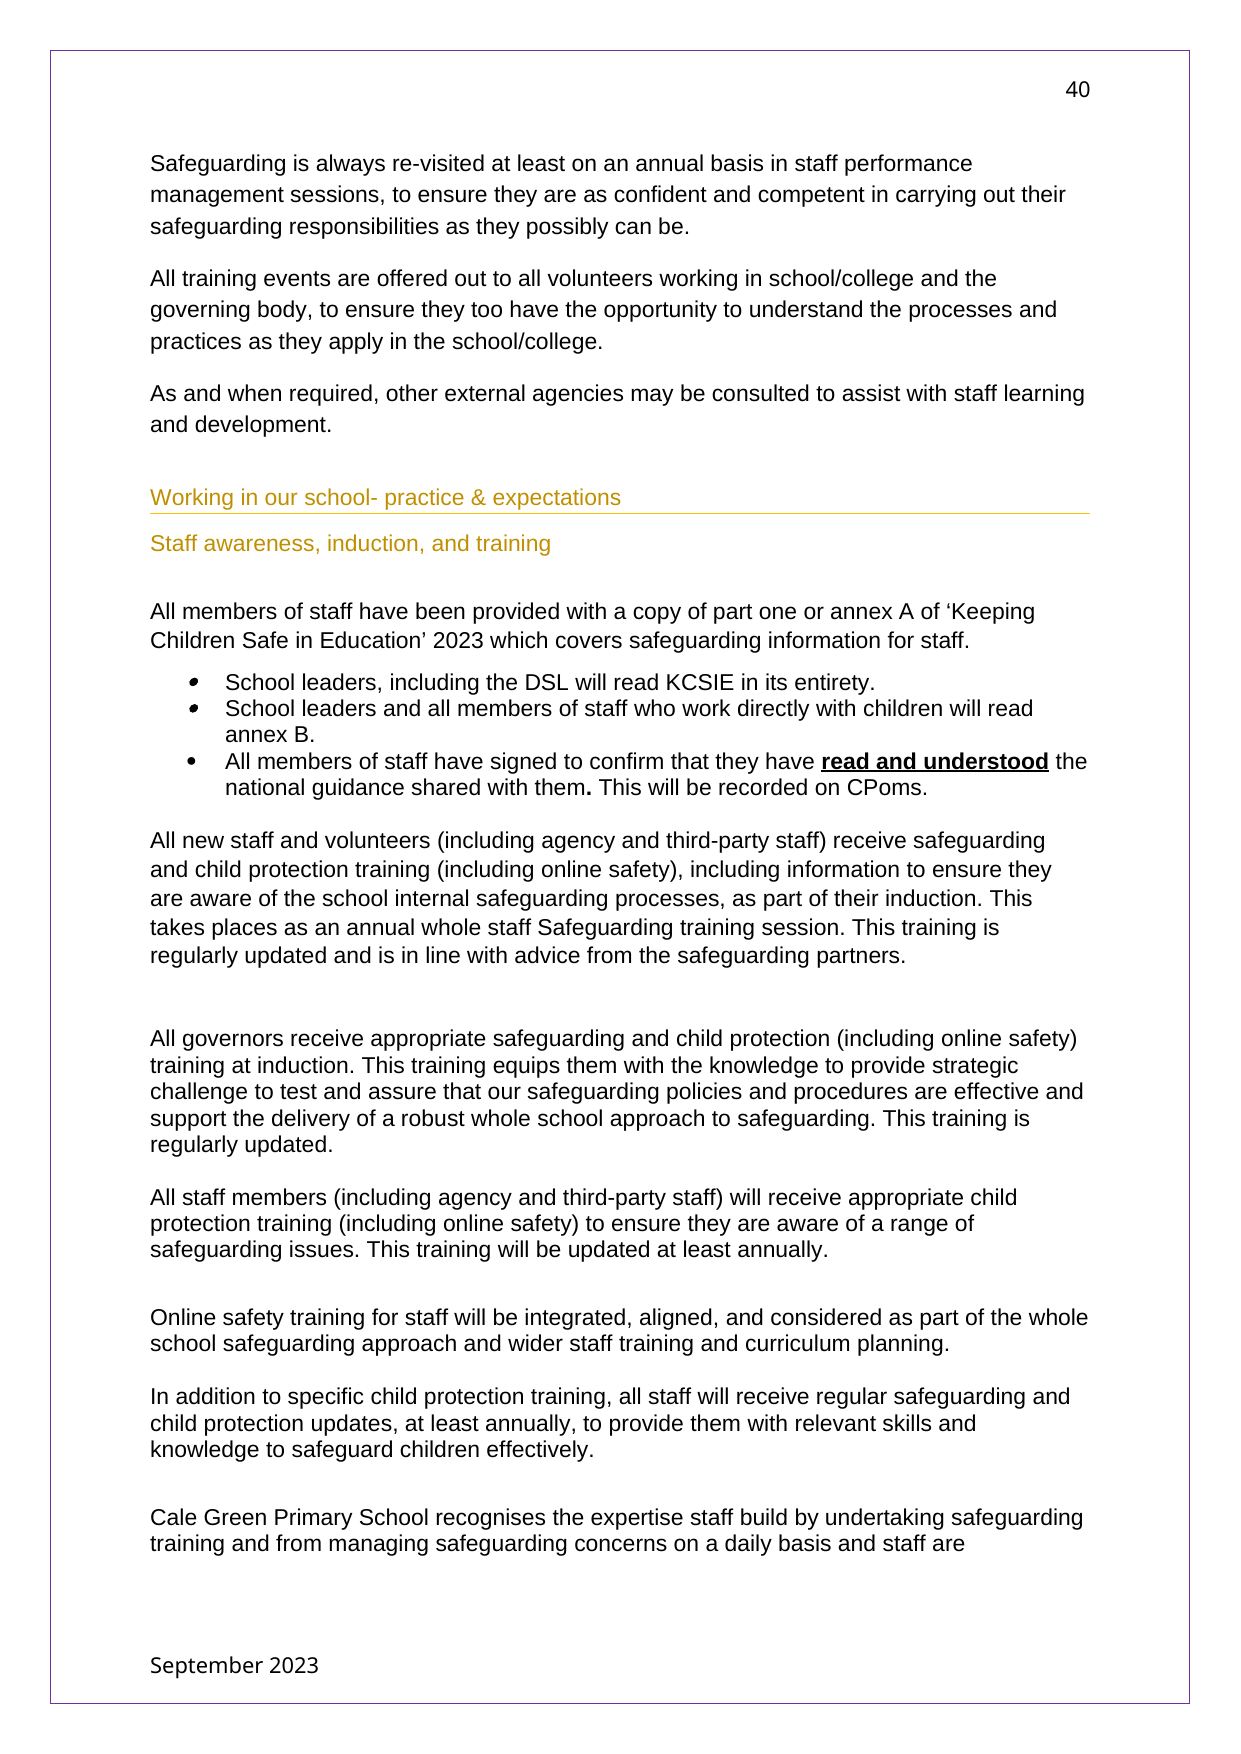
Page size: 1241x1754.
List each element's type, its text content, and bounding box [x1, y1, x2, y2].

subtitle Working in our school- practice & expectations [150, 484, 1090, 513]
text In addition to specific child protection training, all staff will receive regular safeguarding and child protection updates, at least annually, to provide them with relevant skills and knowledge to safeguard children effectively. [150, 1383, 1090, 1462]
list All members of staff have signed to confirm that they have read and understood the national guidance shared with them. This will be recorded on CPoms. [187, 748, 1090, 800]
list School leaders, including the DSL will read KCSIE in its entirety. [187, 668, 1090, 695]
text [150, 1504, 1090, 1556]
text All staff members (including agency and third-party staff) will receive appropriate child protection training (including online safety) to ensure they are aware of a range of safeguarding issues. This training will be updated at least annually. [150, 1183, 1090, 1263]
text Safeguarding is always re-visited at least on an annual basis in staff performance management sessions, to ensure they are as confident and competent in carrying out their safeguarding responsibilities as they possibly can be. [150, 150, 1090, 239]
text All governors receive appropriate safeguarding and child protection (including online safety) training at induction. This training equips them with the knowledge to provide strategic challenge to test and assure that our safeguarding policies and procedures are effective and support the delivery of a robust whole school approach to safeguarding. This training is regularly updated. [150, 1025, 1090, 1157]
text All new staff and volunteers (including agency and third-party staff) receive safeguarding and child protection training (including online safety), including information to ensure they are aware of the school internal safeguarding processes, as part of their induction. This takes places as an annual whole staff Safeguarding training session. This training is regularly updated and is in line with advice from the safeguarding partners. [150, 827, 1090, 969]
subtitle Staff awareness, induction, and training [150, 530, 1090, 557]
text As and when required, other external agencies may be consulted to assist with staff learning and development. [150, 380, 1090, 437]
text Online safety training for staff will be integrated, aligned, and considered as part of the whole school safeguarding approach and wider staff training and curriculum planning. [150, 1304, 1090, 1357]
list School leaders and all members of staff who work directly with children will read annex B. [187, 695, 1090, 748]
text All training events are offered out to all volunteers working in school/college and the governing body, to ensure they too have the opportunity to understand the processes and practices as they apply in the school/college. [150, 265, 1090, 354]
text All members of staff have been provided with a copy of part one or annex A of ‘Keeping Children Safe in Education’ 2023 which covers safeguarding information for staff. [150, 598, 1090, 653]
